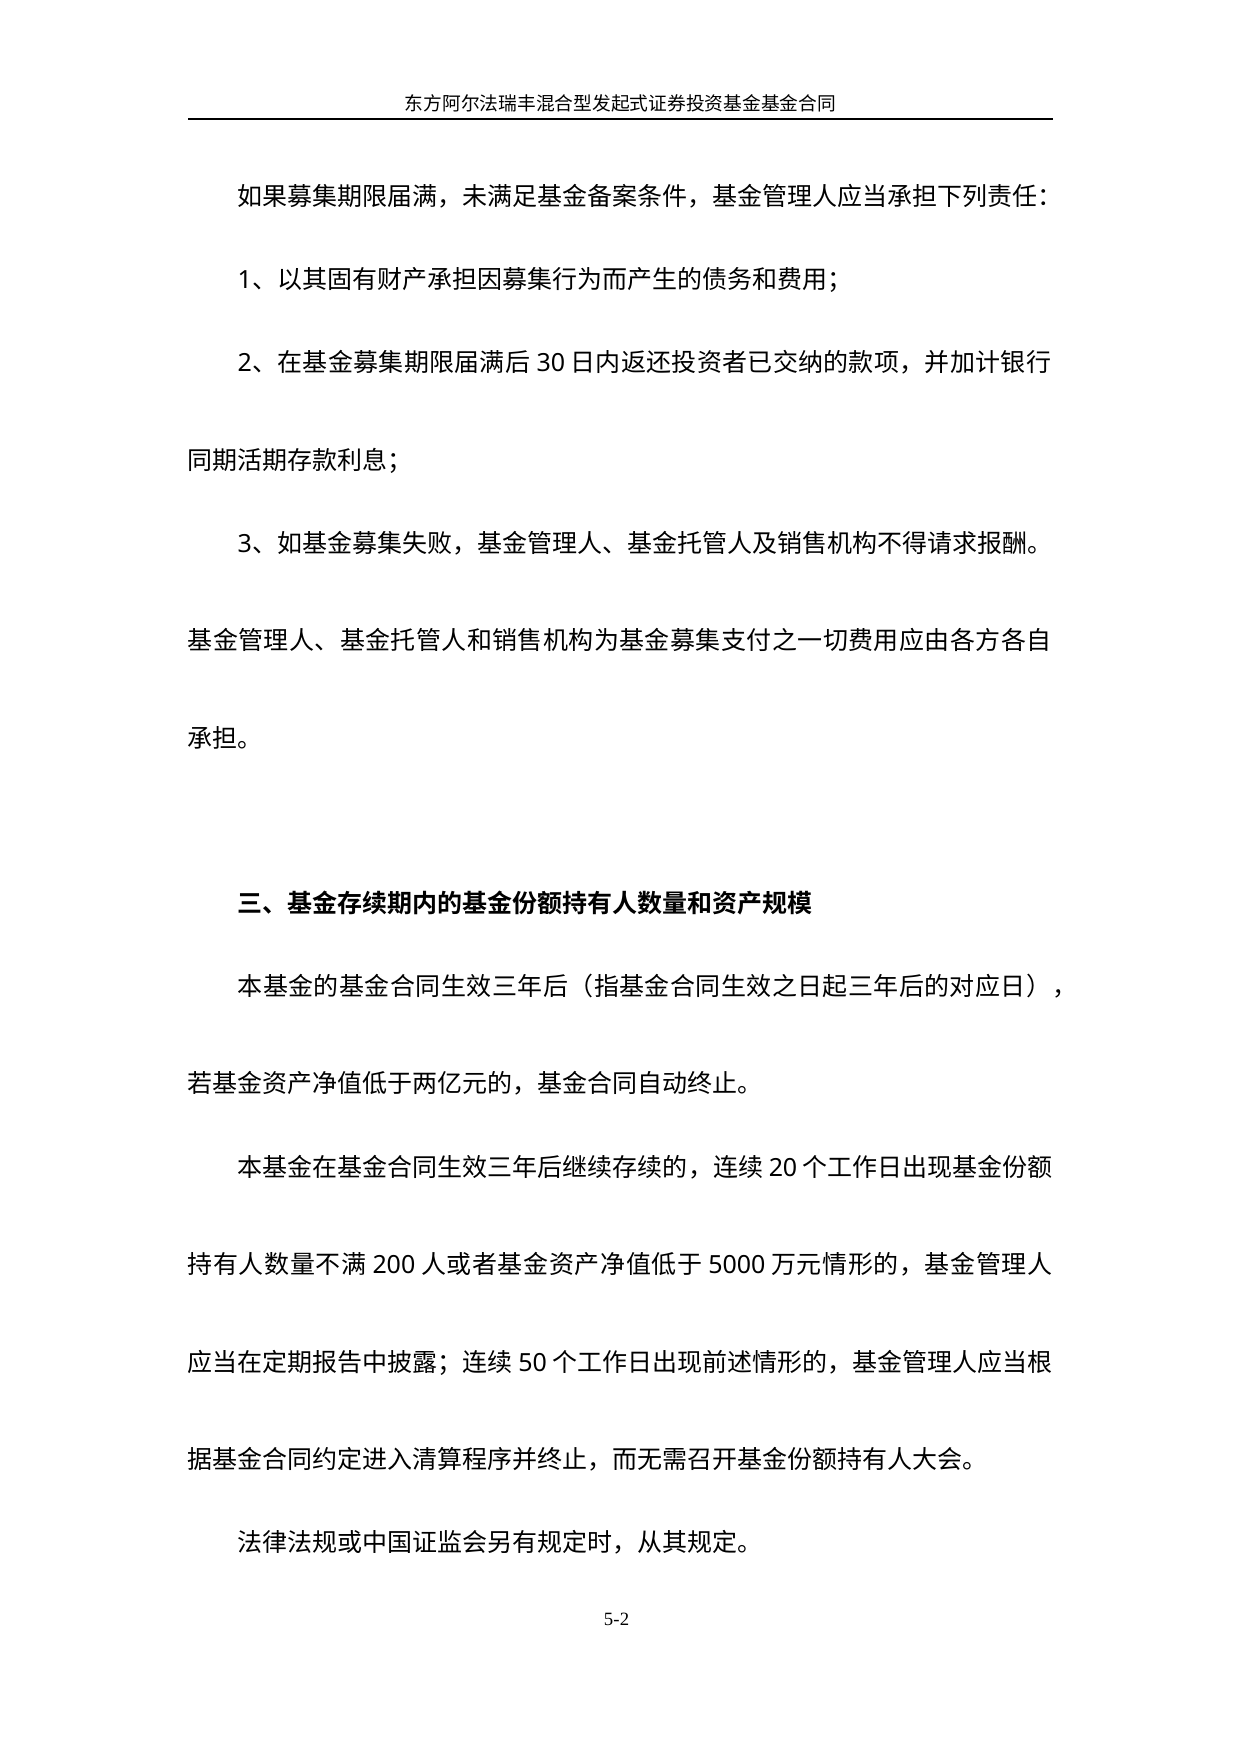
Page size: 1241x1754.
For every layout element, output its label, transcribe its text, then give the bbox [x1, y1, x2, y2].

text 2、在基金募集期限届满后30日内返还投资者已交纳的款项，并加计银行同期活期存款利息； [187, 328, 1053, 491]
text 本基金的基金合同生效三年后（指基金合同生效之日起三年后的对应日），若基金资产净值低于两亿元的，基金合同自动终止。 [187, 952, 1053, 1114]
text 本基金在基金合同生效三年后继续存续的，连续20个工作日出现基金份额持有人数量不满200人或者基金资产净值低于5000万元情形的，基金管理人应当在定期报告中披露；连续50个工作日出现前述情形的，基金管理人应当根据基金合同约定进入清算程序并终止，而无需召开基金份额持有人大会。 [187, 1133, 1053, 1490]
text 法律法规或中国证监会另有规定时，从其规定。 [187, 1508, 1053, 1573]
text 三、基金存续期内的基金份额持有人数量和资产规模 [187, 869, 1053, 934]
text 3、如基金募集失败，基金管理人、基金托管人及销售机构不得请求报酬。基金管理人、基金托管人和销售机构为基金募集支付之一切费用应由各方各自承担。 [187, 509, 1053, 769]
text 1、以其固有财产承担因募集行为而产生的债务和费用； [187, 245, 1053, 310]
text 如果募集期限届满，未满足基金备案条件，基金管理人应当承担下列责任： [187, 162, 1053, 227]
